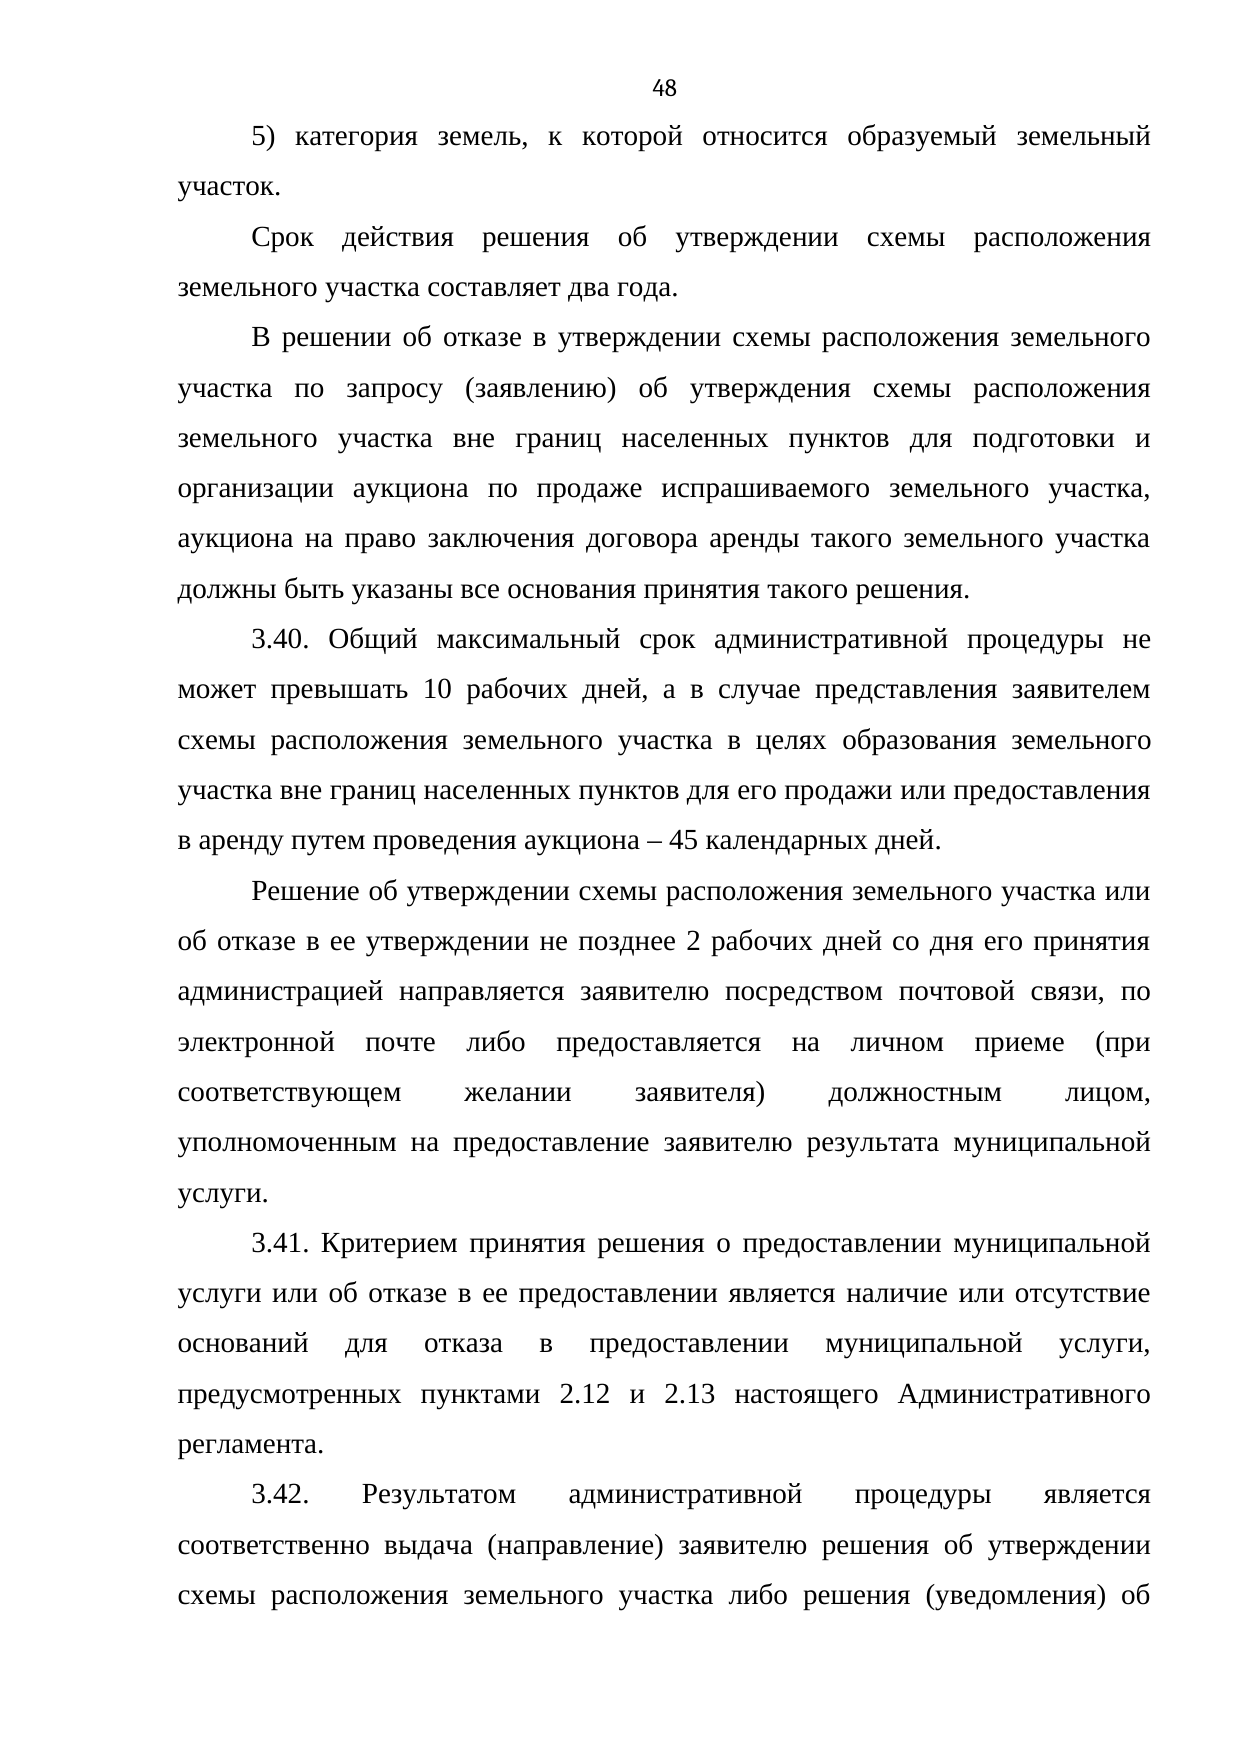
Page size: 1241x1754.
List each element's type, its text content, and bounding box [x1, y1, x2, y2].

text Срок действия решения об утверждении схемы расположения земельного участка составляет два года. [177, 219, 1152, 303]
text В решении об отказе в утверждении схемы расположения земельного участка по запросу (заявлению) об утверждения схемы расположения земельного участка вне границ населенных пунктов для подготовки и организации аукциона по продаже испрашиваемого земельного участка, аукциона на право заключения договора аренды такого земельного участка должны быть указаны все основания принятия такого решения. [177, 319, 1152, 604]
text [177, 1477, 1152, 1611]
text 3.40. Общий максимальный срок административной процедуры не может превышать 10 рабочих дней, а в случае представления заявителем схемы расположения земельного участка в целях образования земельного участка вне границ населенных пунктов для его продажи или предоставления в аренду путем проведения аукциона – 45 календарных дней. [177, 621, 1152, 856]
text 5) категория земель, к которой относится образуемый земельный участок. [177, 118, 1152, 202]
text Решение об утверждении схемы расположения земельного участка или об отказе в ее утверждении не позднее 2 рабочих дней со дня его принятия администрацией направляется заявителю посредством почтовой связи, по электронной почте либо предоставляется на личном приеме (при соответствующем желании заявителя) должностным лицом, уполномоченным на предоставление заявителю результата муниципальной услуги. [177, 873, 1152, 1208]
text 3.41. Критерием принятия решения о предоставлении муниципальной услуги или об отказе в ее предоставлении является наличие или отсутствие оснований для отказа в предоставлении муниципальной услуги, предусмотренных пунктами 2.12 и 2.13 настоящего Административного регламента. [177, 1225, 1152, 1460]
